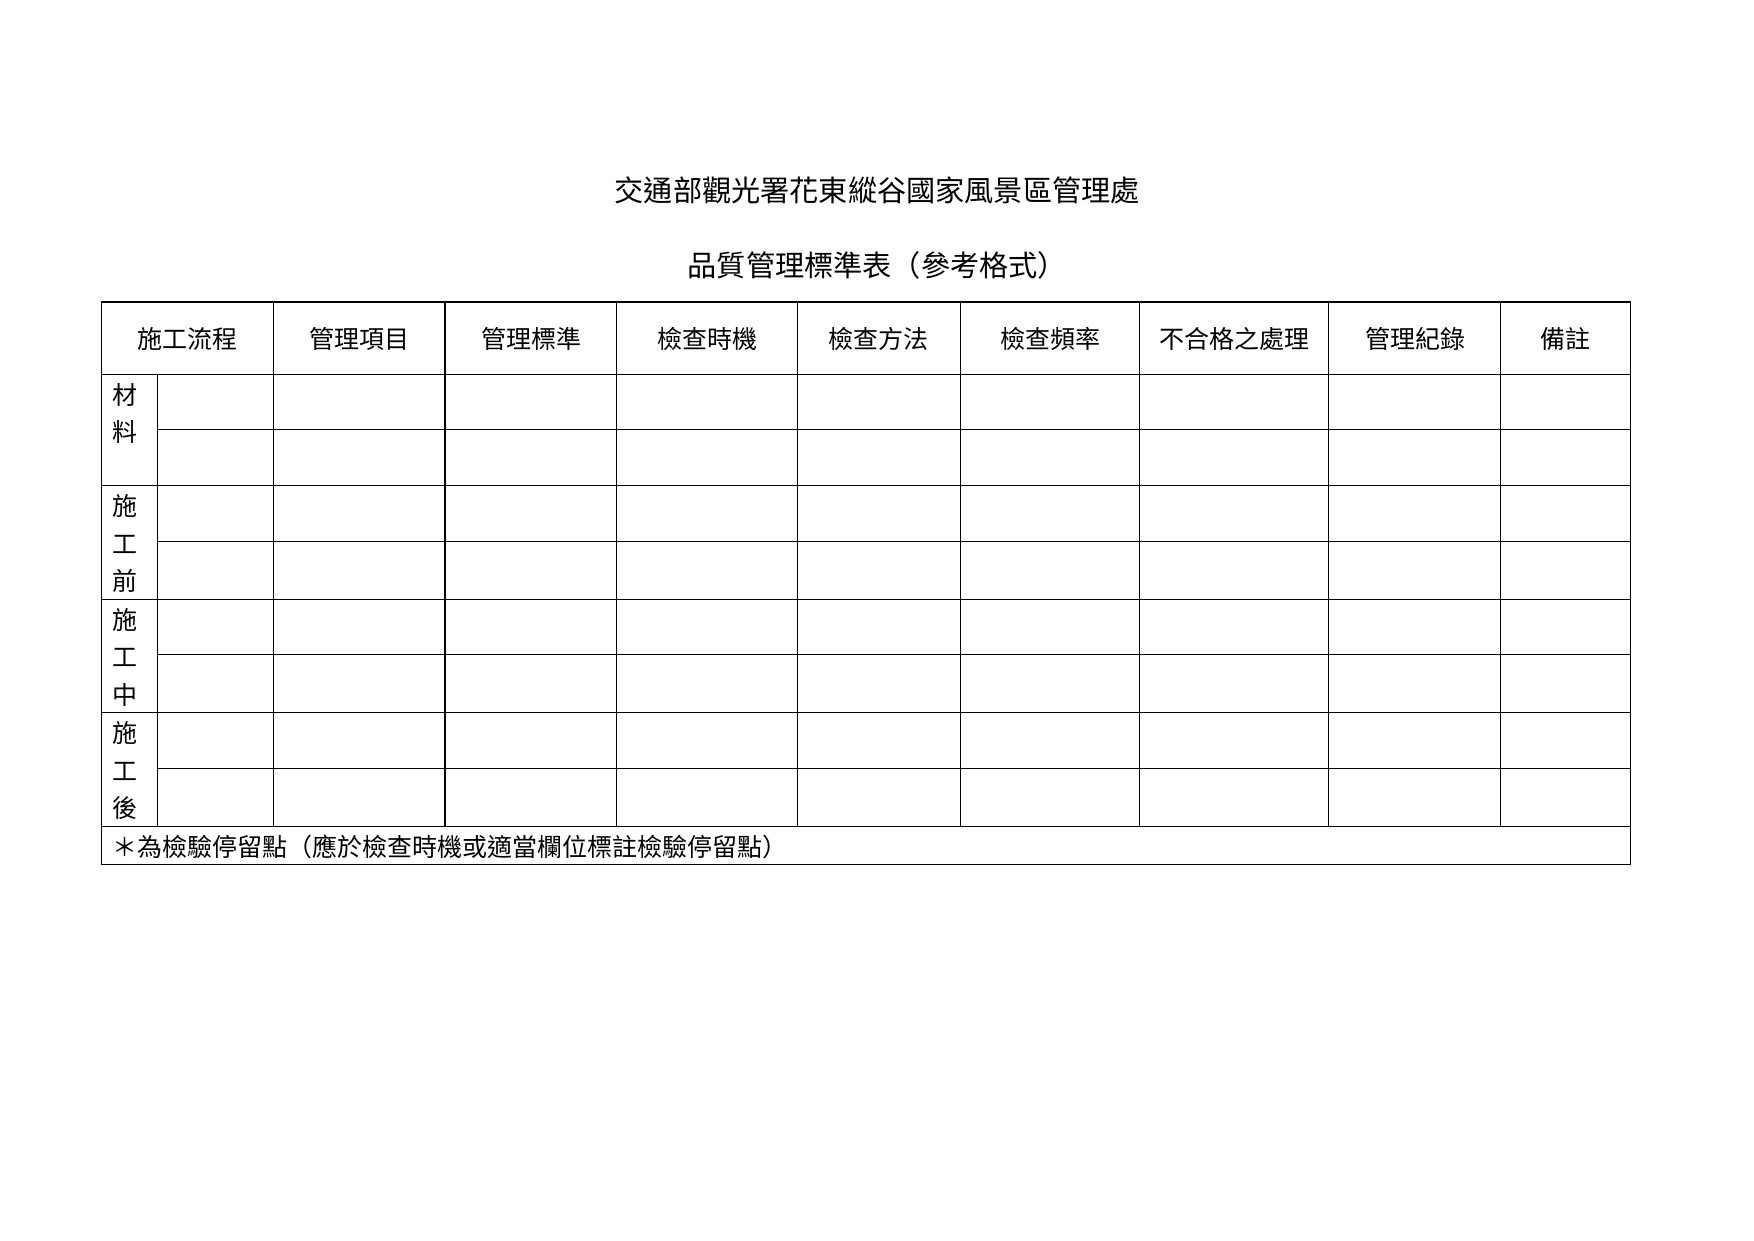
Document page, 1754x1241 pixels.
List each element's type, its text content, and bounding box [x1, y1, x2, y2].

table_cell [1501, 769, 1630, 826]
table_cell [798, 430, 960, 485]
table_cell [1501, 655, 1630, 712]
table_cell [798, 655, 960, 712]
table_cell [1501, 486, 1630, 541]
table_cell [1501, 430, 1630, 485]
table_cell [446, 713, 616, 768]
table_cell [158, 542, 273, 599]
table_cell [446, 375, 616, 429]
table_cell [961, 769, 1139, 826]
table_cell [1501, 600, 1630, 654]
table_cell [1329, 375, 1500, 429]
table_cell [961, 713, 1139, 768]
table_cell [1329, 486, 1500, 541]
table_cell [798, 713, 960, 768]
table_cell [1329, 542, 1500, 599]
table_cell [1140, 713, 1328, 768]
table_cell [617, 600, 797, 654]
table_cell 施工前 [102, 486, 157, 599]
table_cell [1140, 600, 1328, 654]
table_cell [446, 600, 616, 654]
table_cell [1329, 430, 1500, 485]
table_cell [446, 430, 616, 485]
table_cell [158, 713, 273, 768]
table_cell [158, 430, 273, 485]
table_cell [961, 486, 1139, 541]
text 交通部觀光署花東縱谷國家風景區管理處 [112, 151, 1641, 226]
table_cell [1140, 430, 1328, 485]
table_cell [798, 486, 960, 541]
table_cell [274, 713, 444, 768]
table_cell [1329, 769, 1500, 826]
text 品質管理標準表（參考格式） [112, 226, 1641, 301]
table_cell [961, 542, 1139, 599]
table_header 不合格之處理 [1140, 303, 1328, 374]
table_cell 施工中 [102, 600, 157, 712]
table_cell 材料 [102, 375, 157, 485]
table_cell [1329, 600, 1500, 654]
table_cell [1329, 713, 1500, 768]
table_cell [961, 655, 1139, 712]
table_cell [1329, 655, 1500, 712]
table_header 檢查方法 [798, 303, 960, 374]
table_cell ＊為檢驗停留點（應於檢查時機或適當欄位標註檢驗停留點） [102, 827, 1630, 864]
table_cell 施工後 [102, 713, 157, 826]
table_cell [1140, 375, 1328, 429]
table_header 檢查時機 [617, 303, 797, 374]
table_cell [617, 713, 797, 768]
table_cell [274, 600, 444, 654]
table_cell [446, 542, 616, 599]
table_cell [798, 769, 960, 826]
table_cell [617, 375, 797, 429]
table_cell [617, 430, 797, 485]
table_cell [961, 375, 1139, 429]
table_cell [798, 600, 960, 654]
table_cell [274, 769, 444, 826]
table_cell [158, 486, 273, 541]
table_cell [446, 655, 616, 712]
table_cell [446, 486, 616, 541]
table_cell [1140, 655, 1328, 712]
table_cell [446, 769, 616, 826]
table_header 管理標準 [446, 303, 616, 374]
table_cell [617, 769, 797, 826]
table_cell [617, 655, 797, 712]
table_header 檢查頻率 [961, 303, 1139, 374]
table_cell [961, 600, 1139, 654]
table_cell [1140, 542, 1328, 599]
table_cell [617, 486, 797, 541]
table_cell [158, 769, 273, 826]
table_cell [158, 655, 273, 712]
table_cell [961, 430, 1139, 485]
table_cell [158, 375, 273, 429]
table_cell [798, 375, 960, 429]
table_cell [1501, 542, 1630, 599]
table_header 管理紀錄 [1329, 303, 1500, 374]
table_cell [1501, 713, 1630, 768]
table_header 施工流程 [102, 303, 273, 374]
table_cell [274, 430, 444, 485]
table_cell [274, 486, 444, 541]
table_cell [1140, 486, 1328, 541]
table_header 備註 [1501, 303, 1630, 374]
table_cell [158, 600, 273, 654]
table_cell [1501, 375, 1630, 429]
table_cell [1140, 769, 1328, 826]
table_cell [274, 655, 444, 712]
table_cell [798, 542, 960, 599]
table_header 管理項目 [274, 303, 444, 374]
table_cell [274, 375, 444, 429]
table_cell [617, 542, 797, 599]
table_cell [274, 542, 444, 599]
